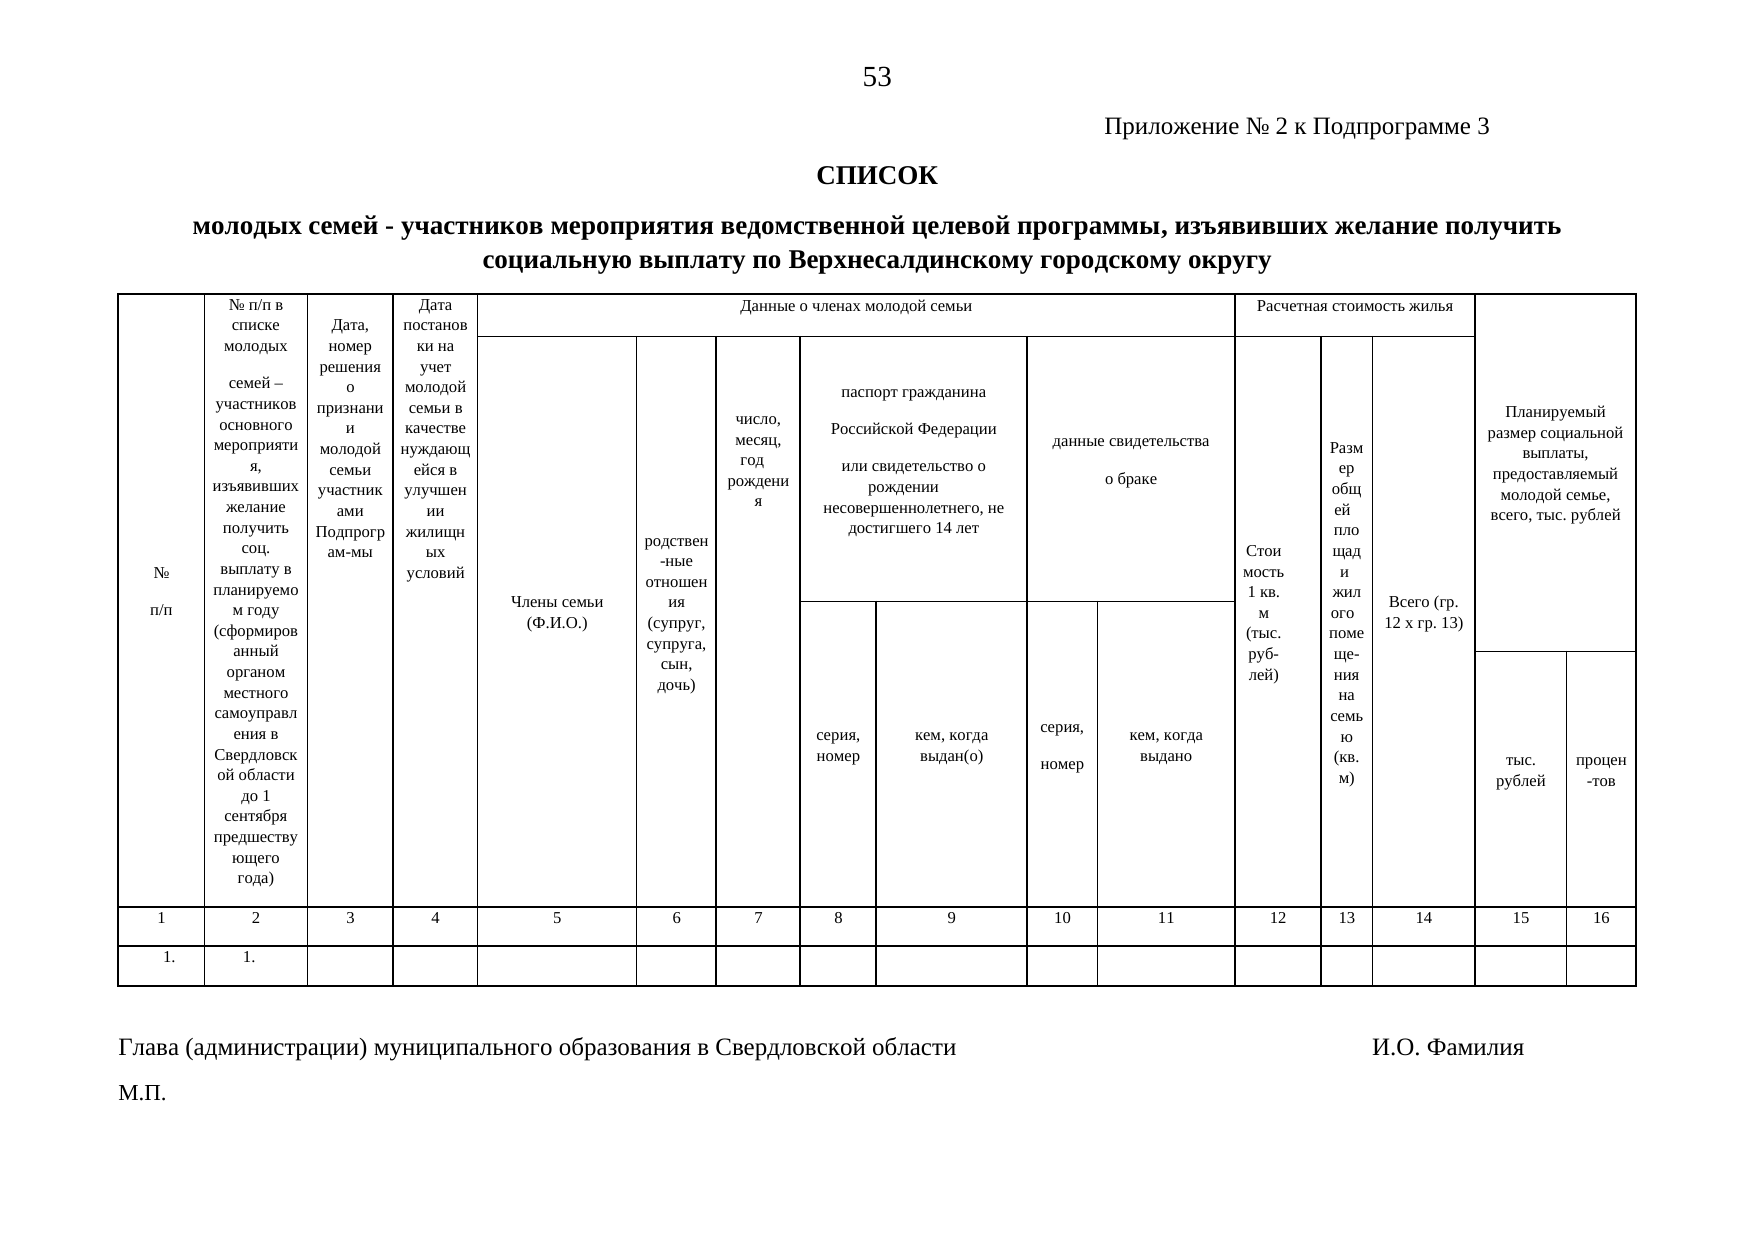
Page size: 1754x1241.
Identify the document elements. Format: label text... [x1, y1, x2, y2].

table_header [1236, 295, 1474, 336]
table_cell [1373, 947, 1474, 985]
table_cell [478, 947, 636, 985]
text Глава (администрации) муниципального образования в Свердловской области И.О. Фамилия [118, 1032, 1636, 1060]
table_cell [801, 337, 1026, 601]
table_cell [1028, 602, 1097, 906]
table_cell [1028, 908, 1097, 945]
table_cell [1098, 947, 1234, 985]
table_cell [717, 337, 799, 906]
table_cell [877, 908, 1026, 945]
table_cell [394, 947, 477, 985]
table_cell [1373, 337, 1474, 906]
text Приложение № 2 к Подпрограмме 3 [1093, 111, 1636, 140]
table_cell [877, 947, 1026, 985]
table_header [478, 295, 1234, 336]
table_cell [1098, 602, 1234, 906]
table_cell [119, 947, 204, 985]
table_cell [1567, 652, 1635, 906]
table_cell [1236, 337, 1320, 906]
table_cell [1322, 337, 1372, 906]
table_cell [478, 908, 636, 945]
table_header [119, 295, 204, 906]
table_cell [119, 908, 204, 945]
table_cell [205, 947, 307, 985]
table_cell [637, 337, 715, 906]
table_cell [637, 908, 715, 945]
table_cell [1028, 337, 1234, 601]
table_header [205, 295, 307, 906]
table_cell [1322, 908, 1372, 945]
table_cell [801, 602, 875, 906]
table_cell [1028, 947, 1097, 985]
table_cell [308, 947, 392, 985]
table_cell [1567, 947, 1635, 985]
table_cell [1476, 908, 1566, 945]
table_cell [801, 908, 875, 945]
text СПИСОК [118, 159, 1636, 190]
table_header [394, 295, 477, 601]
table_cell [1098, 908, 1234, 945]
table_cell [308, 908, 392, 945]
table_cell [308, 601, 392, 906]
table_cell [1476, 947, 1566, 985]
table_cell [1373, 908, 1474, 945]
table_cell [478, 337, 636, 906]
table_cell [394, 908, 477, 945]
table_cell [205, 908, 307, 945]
text молодых семей - участников мероприятия ведомственной целевой программы, изъявивших желание получить социальную выплату по Верхнесалдинскому городскому округу [118, 209, 1636, 274]
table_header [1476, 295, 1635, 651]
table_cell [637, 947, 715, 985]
text М.П. [118, 1079, 1636, 1106]
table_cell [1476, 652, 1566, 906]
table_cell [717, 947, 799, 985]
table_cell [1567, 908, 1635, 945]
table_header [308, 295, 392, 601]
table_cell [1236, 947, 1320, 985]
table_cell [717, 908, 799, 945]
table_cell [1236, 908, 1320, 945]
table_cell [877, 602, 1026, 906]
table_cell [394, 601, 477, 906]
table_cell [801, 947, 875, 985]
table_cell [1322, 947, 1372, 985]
